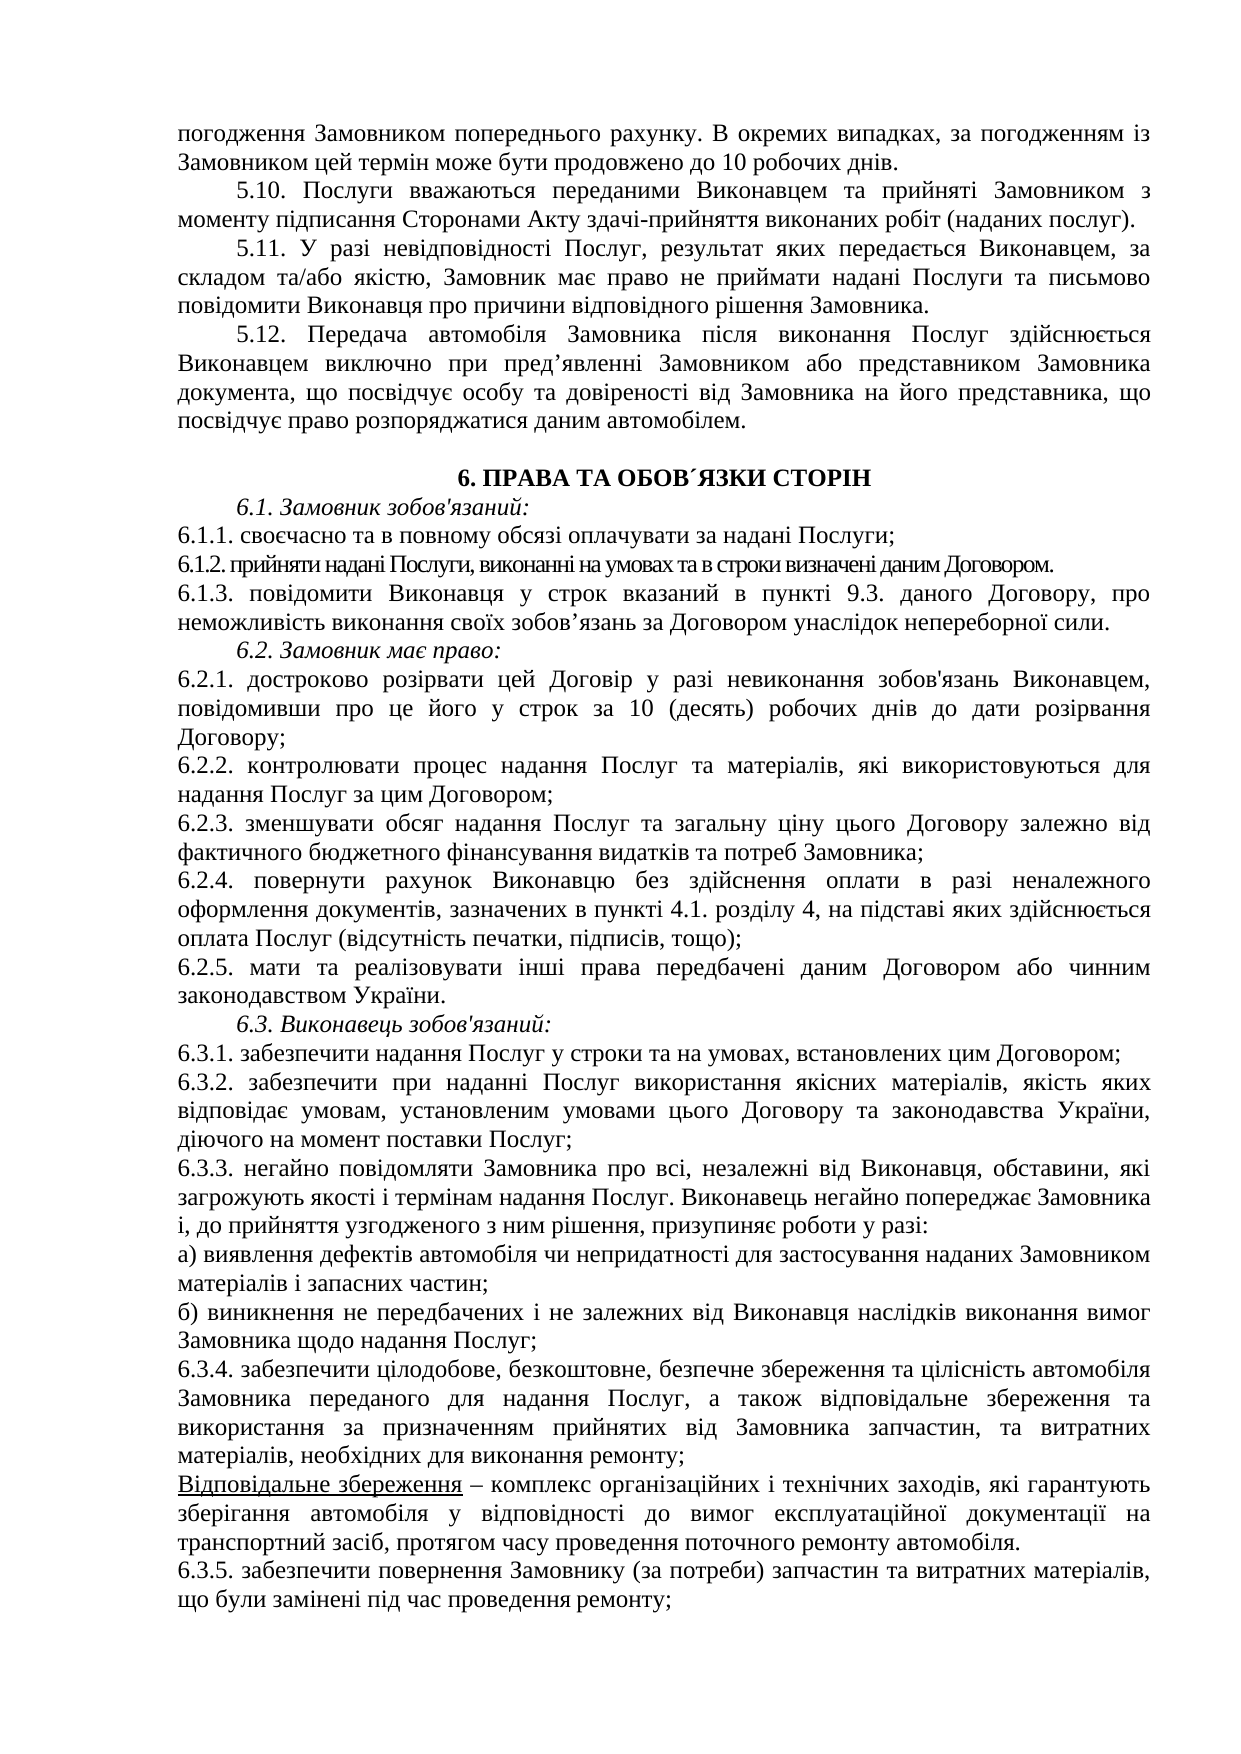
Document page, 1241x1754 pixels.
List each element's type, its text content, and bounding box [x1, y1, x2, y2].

text а) виявлення дефектів автомобіля чи непридатності для застосування наданих Замовником матеріалів і запасних частин; [177, 1239, 1152, 1297]
text Відповідальне збереження – комплекс організаційних і технічних заходів, які гарантують зберігання автомобіля у відповідності до вимог експлуатаційної документації на транспортний засіб, протягом часу проведення поточного ремонту автомобіля. [177, 1469, 1152, 1556]
text 6.2.3. зменшувати обсяг надання Послуг та загальну ціну цього Договору залежно від фактичного бюджетного фінансування видатків та потреб Замовника; [177, 808, 1152, 866]
text 6.1.3. повідомити Виконавця у строк вказаний в пункті 9.3. даного Договору, про неможливість виконання своїх зобов’язань за Договором унаслідок непереборної сили. [177, 578, 1152, 636]
text 6.1.2. прийняти надані Послуги, виконанні на умовах та в строки визначені даним Договором. [177, 549, 1152, 578]
text 6.3.2. забезпечити при наданні Послуг використання якісних матеріалів, якість яких відповідає умовам, установленим умовами цього Договору та законодавства України, діючого на момент поставки Послуг; [177, 1067, 1152, 1153]
text 6.2.4. повернути рахунок Виконавцю без здійснення оплати в разі неналежного оформлення документів, зазначених в пункті 4.1. розділу 4, на підставі яких здійснюється оплата Послуг (відсутність печатки, підписів, тощо); [177, 866, 1152, 952]
text 6.2. Замовник має право: [177, 636, 1152, 664]
text 6.2.5. мати та реалізовувати інші права передбачені даним Договором або чинним законодавством України. [177, 952, 1152, 1009]
text 6.1. Замовник зобов'язаний: [177, 492, 1152, 521]
text б) виникнення не передбачених і не залежних від Виконавця наслідків виконання вимог Замовника щодо надання Послуг; [177, 1297, 1152, 1354]
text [177, 118, 1152, 176]
text 5.11. У разі невідповідності Послуг, результат яких передається Виконавцем, за складом та/або якістю, Замовник має право не приймати надані Послуги та письмово повідомити Виконавця про причини відповідного рішення Замовника. [177, 233, 1152, 319]
text 6.3.5. забезпечити повернення Замовнику (за потреби) запчастин та витратних матеріалів, що були замінені під час проведення ремонту; [177, 1556, 1152, 1613]
text 6.1.1. своєчасно та в повному обсязі оплачувати за надані Послуги; [177, 521, 1152, 549]
text 5.10. Послуги вважаються переданими Виконавцем та прийняті Замовником з моменту підписання Сторонами Акту здачі-прийняття виконаних робіт (наданих послуг). [177, 176, 1152, 233]
text 5.12. Передача автомобіля Замовника після виконання Послуг здійснюється Виконавцем виключно при пред’явленні Замовником або представником Замовника документа, що посвідчує особу та довіреності від Замовника на його представника, що посвідчує право розпоряджатися даним автомобілем. [177, 319, 1152, 434]
text 6.3. Виконавець зобов'язаний: [177, 1009, 1152, 1038]
text 6. ПРАВА ТА ОБОВ´ЯЗКИ СТОРІН [177, 463, 1152, 492]
text 6.2.2. контролювати процес надання Послуг та матеріалів, які використовуються для надання Послуг за цим Договором; [177, 751, 1152, 808]
text 6.2.1. достроково розірвати цей Договір у разі невиконання зобов'язань Виконавцем, повідомивши про це його у строк за 10 (десять) робочих днів до дати розірвання Договору; [177, 664, 1152, 751]
text 6.3.4. забезпечити цілодобове, безкоштовне, безпечне збереження та цілісність автомобіля Замовника переданого для надання Послуг, а також відповідальне збереження та використання за призначенням прийнятих від Замовника запчастин, та витратних матеріалів, необхідних для виконання ремонту; [177, 1354, 1152, 1469]
text 6.3.3. негайно повідомляти Замовника про всі, незалежні від Виконавця, обставини, які загрожують якості і термінам надання Послуг. Виконавець негайно попереджає Замовника і, до прийняття узгодженого з ним рішення, призупиняє роботи у разі: [177, 1153, 1152, 1239]
text 6.3.1. забезпечити надання Послуг у строки та на умовах, встановлених цим Договором; [177, 1038, 1152, 1067]
